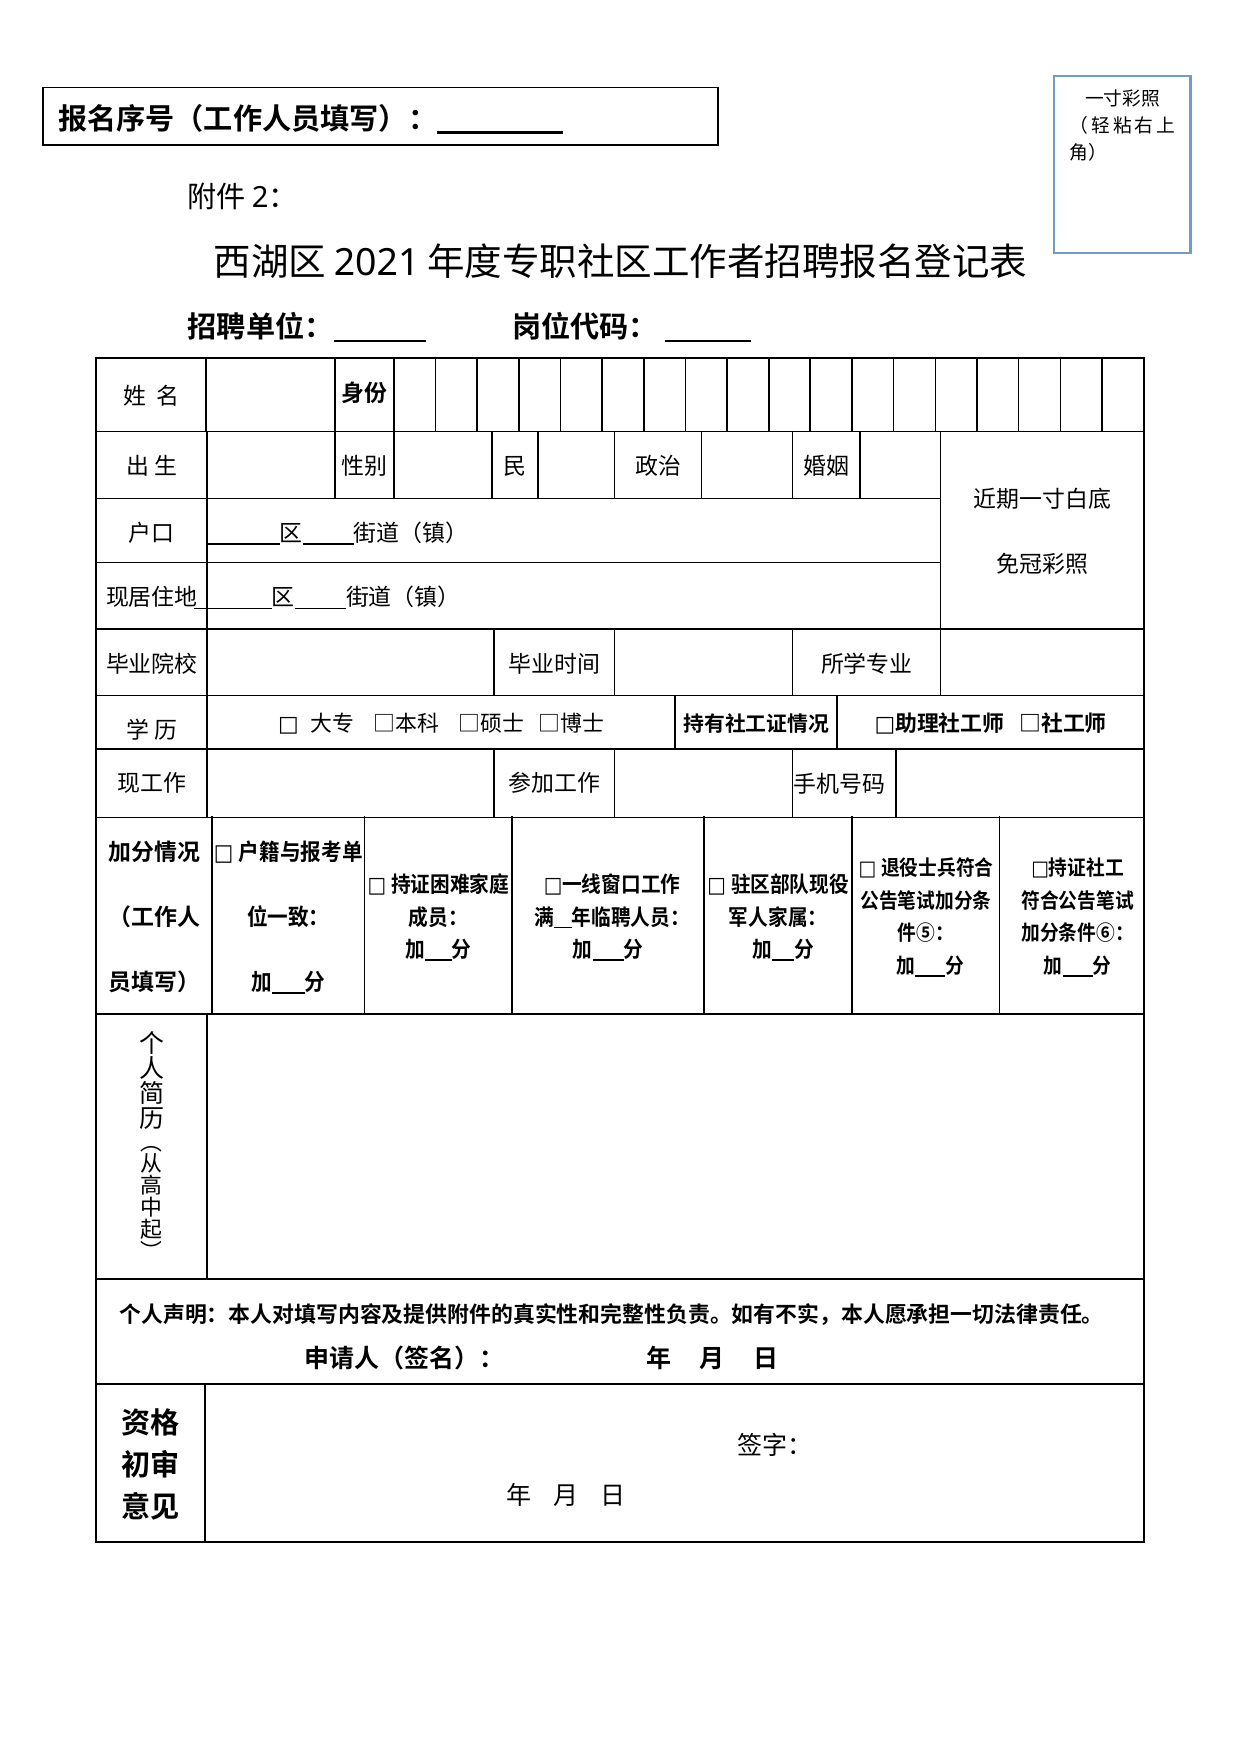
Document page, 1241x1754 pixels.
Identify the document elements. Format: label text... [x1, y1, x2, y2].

text 西湖区2021年度专职社区工作者招聘报名登记表 [187, 227, 1053, 292]
table_cell 个人声明：本人对填写内容及提供附件的真实性和完整性负责。如有不实，本人愿承担一切法律责任。 申请人（签名）： 年 月 日 [97, 1280, 1143, 1383]
table_cell 参加工作 时间 [495, 750, 614, 816]
table_cell [539, 432, 614, 497]
table_header [395, 359, 435, 431]
table_header [436, 359, 476, 431]
table_cell 资格 初审 意见 [97, 1385, 204, 1541]
table_header [936, 359, 976, 431]
table_header [978, 359, 1018, 431]
table_header [811, 359, 851, 431]
table_header [1061, 359, 1101, 431]
table_cell [208, 630, 493, 695]
table_header [1019, 359, 1060, 431]
table_cell [615, 750, 792, 816]
table_cell 所学专业 [793, 630, 940, 695]
table_cell □ 持证困难家庭成员： 加 分 [365, 818, 511, 1013]
table_cell [897, 750, 1143, 816]
table_cell □ 大专 □本科 □硕士 □博士 [208, 696, 674, 748]
table_cell 出 生 年 月 [97, 432, 206, 497]
table_cell 政治 面貌 [615, 432, 701, 497]
table_cell [615, 630, 792, 695]
table_cell □ 户籍与报考单位一致： 加 分 [213, 818, 364, 1013]
table_header [686, 359, 726, 431]
table_cell [941, 630, 1143, 695]
table_header [207, 359, 334, 431]
table_header [603, 359, 643, 431]
table_cell [702, 432, 792, 497]
table_cell 学 历 [97, 696, 206, 748]
table_cell [208, 750, 493, 816]
table_cell □一线窗口工作 满 年临聘人员： 加 分 [513, 818, 703, 1013]
table_cell 近期一寸白底 免冠彩照 [941, 432, 1143, 628]
table_header [645, 359, 685, 431]
table_header [770, 359, 809, 431]
table_cell [861, 432, 940, 497]
table_cell □ 驻区部队现役军人家属： 加 分 [705, 818, 851, 1013]
table_cell [208, 432, 334, 497]
table_header [478, 359, 518, 431]
table_cell [395, 432, 491, 497]
table_cell 现居住地 [97, 563, 206, 628]
table_cell 现工作 单 位 [97, 750, 206, 816]
table_cell [208, 1015, 1143, 1278]
table_cell 个人简历（从高中起） [97, 1015, 206, 1278]
table_cell 民族 [493, 432, 537, 497]
table_cell 签字： 年 月 日 [206, 1385, 1143, 1541]
table_header 姓 名 [97, 359, 205, 431]
text 招聘单位： 岗位代码： [187, 292, 1053, 357]
table_cell 毕业院校 [97, 630, 206, 695]
table_cell 户口 所在地 [97, 499, 206, 562]
table_header [894, 359, 935, 431]
table_header [1103, 359, 1143, 431]
text 附件2： [187, 162, 1053, 227]
table_cell □ 退役士兵符合公告笔试加分条件⑤： 加 分 [853, 818, 999, 1013]
table_cell □助理社工师 □社工师 [838, 696, 1143, 748]
table_header 身份 证号 [336, 359, 393, 431]
table_cell 区 街道（镇） [208, 499, 940, 562]
table_cell 婚姻状况 [793, 432, 859, 497]
table_cell 性别 [336, 432, 393, 497]
table_header [853, 359, 893, 431]
table_header [728, 359, 768, 431]
table_cell 区 街道（镇） [208, 563, 940, 628]
table_header [520, 359, 560, 431]
table_cell □持证社工 符合公告笔试 加分条件⑥： 加 分 [1000, 818, 1143, 1013]
table_cell 毕业时间 [495, 630, 614, 695]
table_cell 加分情况 （工作人员填写） [97, 818, 211, 1013]
table_cell 手机号码 [793, 750, 895, 816]
table_cell 持有社工证情况 [676, 696, 836, 748]
table_header [561, 359, 601, 431]
